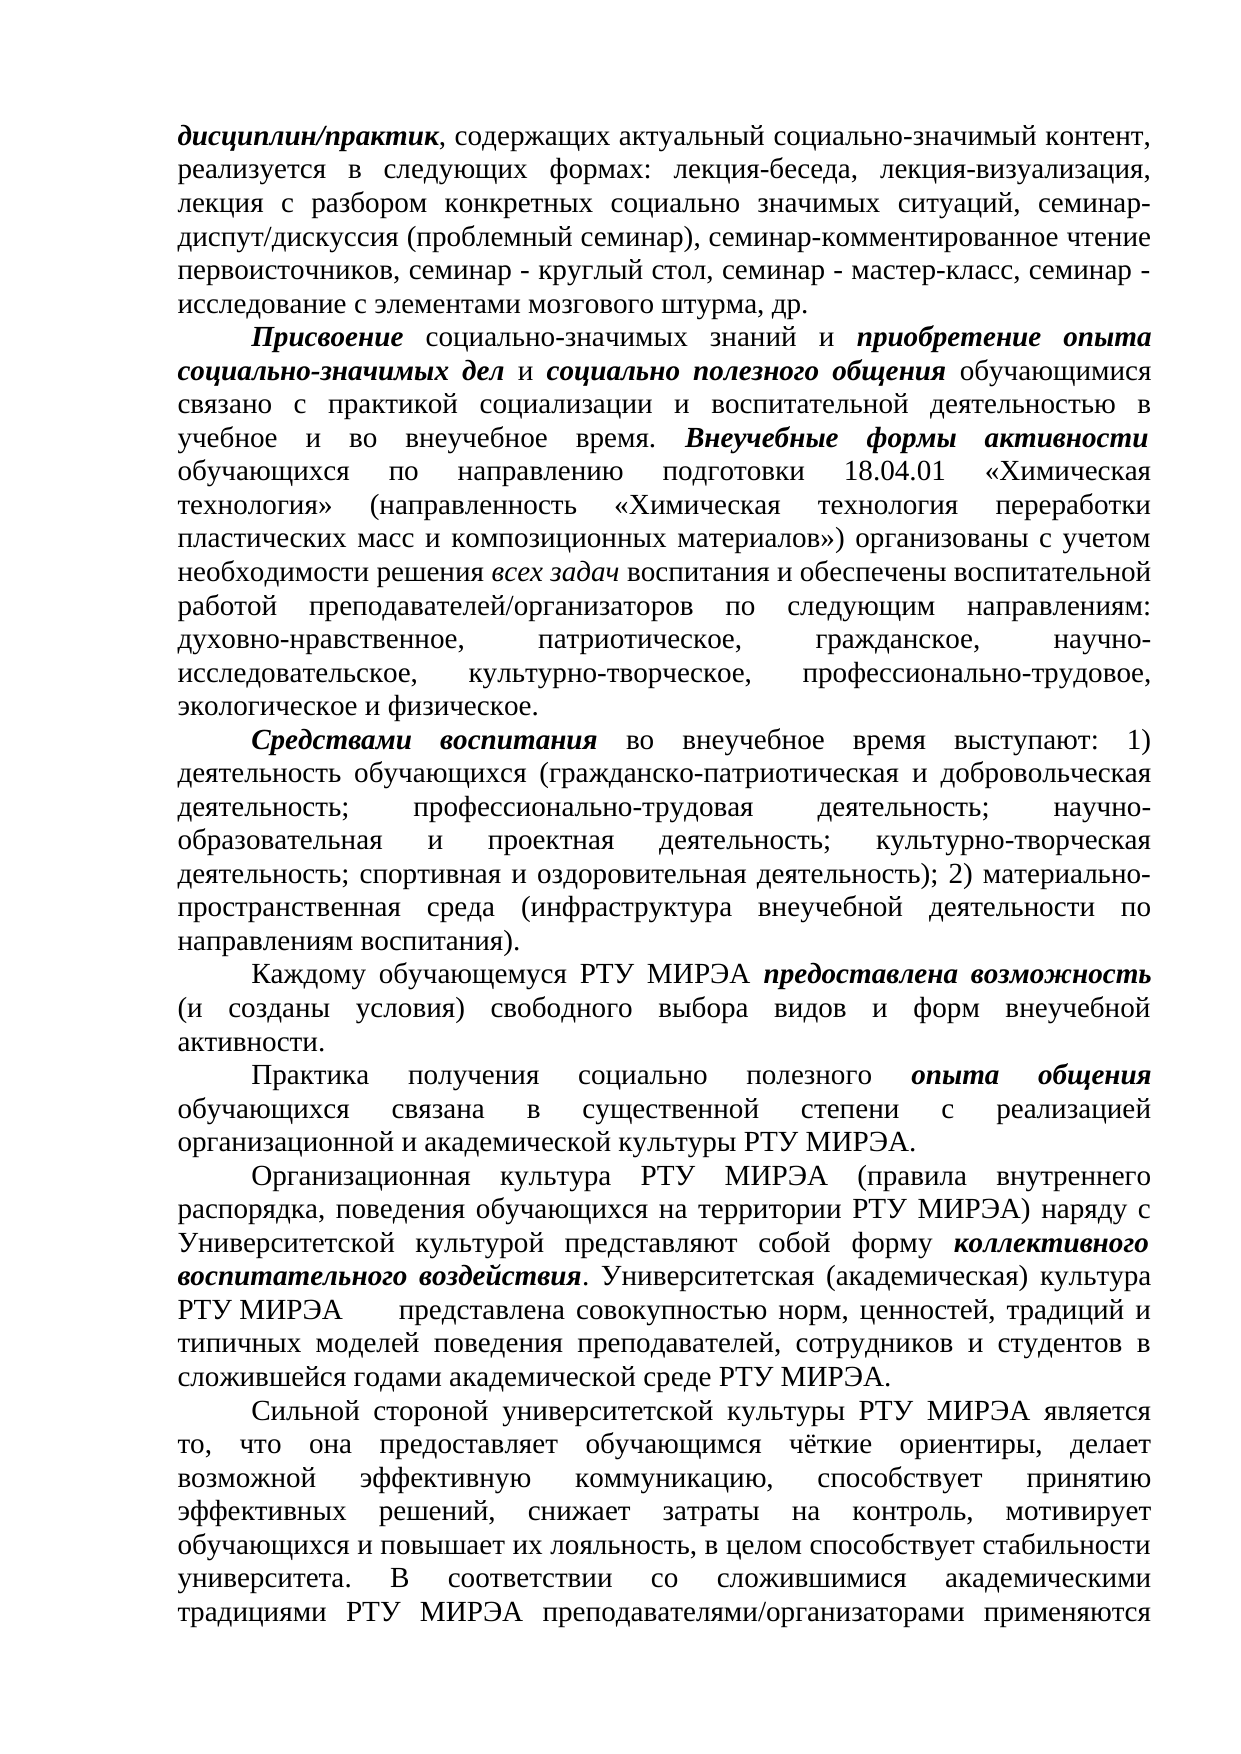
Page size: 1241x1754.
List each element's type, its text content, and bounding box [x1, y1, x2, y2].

text Средствами воспитания во внеучебное время выступают: 1) деятельность обучающихся (гражданско-патриотическая и добровольческая деятельность; профессионально-трудовая деятельность; научно-образовательная и проектная деятельность; культурно-творческая деятельность; спортивная и оздоровительная деятельность); 2) материально-пространственная среда (инфраструктура внеучебной деятельности по направлениям воспитания). [177, 722, 1152, 957]
text Организационная культура РТУ МИРЭА (правила внутреннего распорядка, поведения обучающихся на территории РТУ МИРЭА) наряду с Университетской культурой представляют собой форму коллективного воспитательного воздействия. Университетская (академическая) культура РТУ МИРЭА представлена совокупностью норм, ценностей, традиций и типичных моделей поведения преподавателей, сотрудников и студентов в сложившейся годами академической среде РТУ МИРЭА. [177, 1158, 1152, 1393]
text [177, 118, 1152, 319]
text Присвоение социально-значимых знаний и приобретение опыта социально-значимых дел и социально полезного общения обучающимися связано с практикой социализации и воспитательной деятельностью в учебное и во внеучебное время. Внеучебные формы активности обучающихся по направлению подготовки 18.04.01 «Химическая технология» (направленность «Химическая технология переработки пластических масс и композиционных материалов») организованы с учетом необходимости решения всех задач воспитания и обеспечены воспитательной работой преподавателей/организаторов по следующим направлениям: духовно-нравственное, патриотическое, гражданское, научно-исследовательское, культурно-творческое, профессионально-трудовое, экологическое и физическое. [177, 319, 1152, 722]
text Практика получения социально полезного опыта общения обучающихся связана в существенной степени с реализацией организационной и академической культуры РТУ МИРЭА. [177, 1057, 1152, 1158]
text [177, 1393, 1152, 1627]
text Каждому обучающемуся РТУ МИРЭА предоставлена возможность (и созданы условия) свободного выбора видов и форм внеучебной активности. [177, 957, 1152, 1057]
